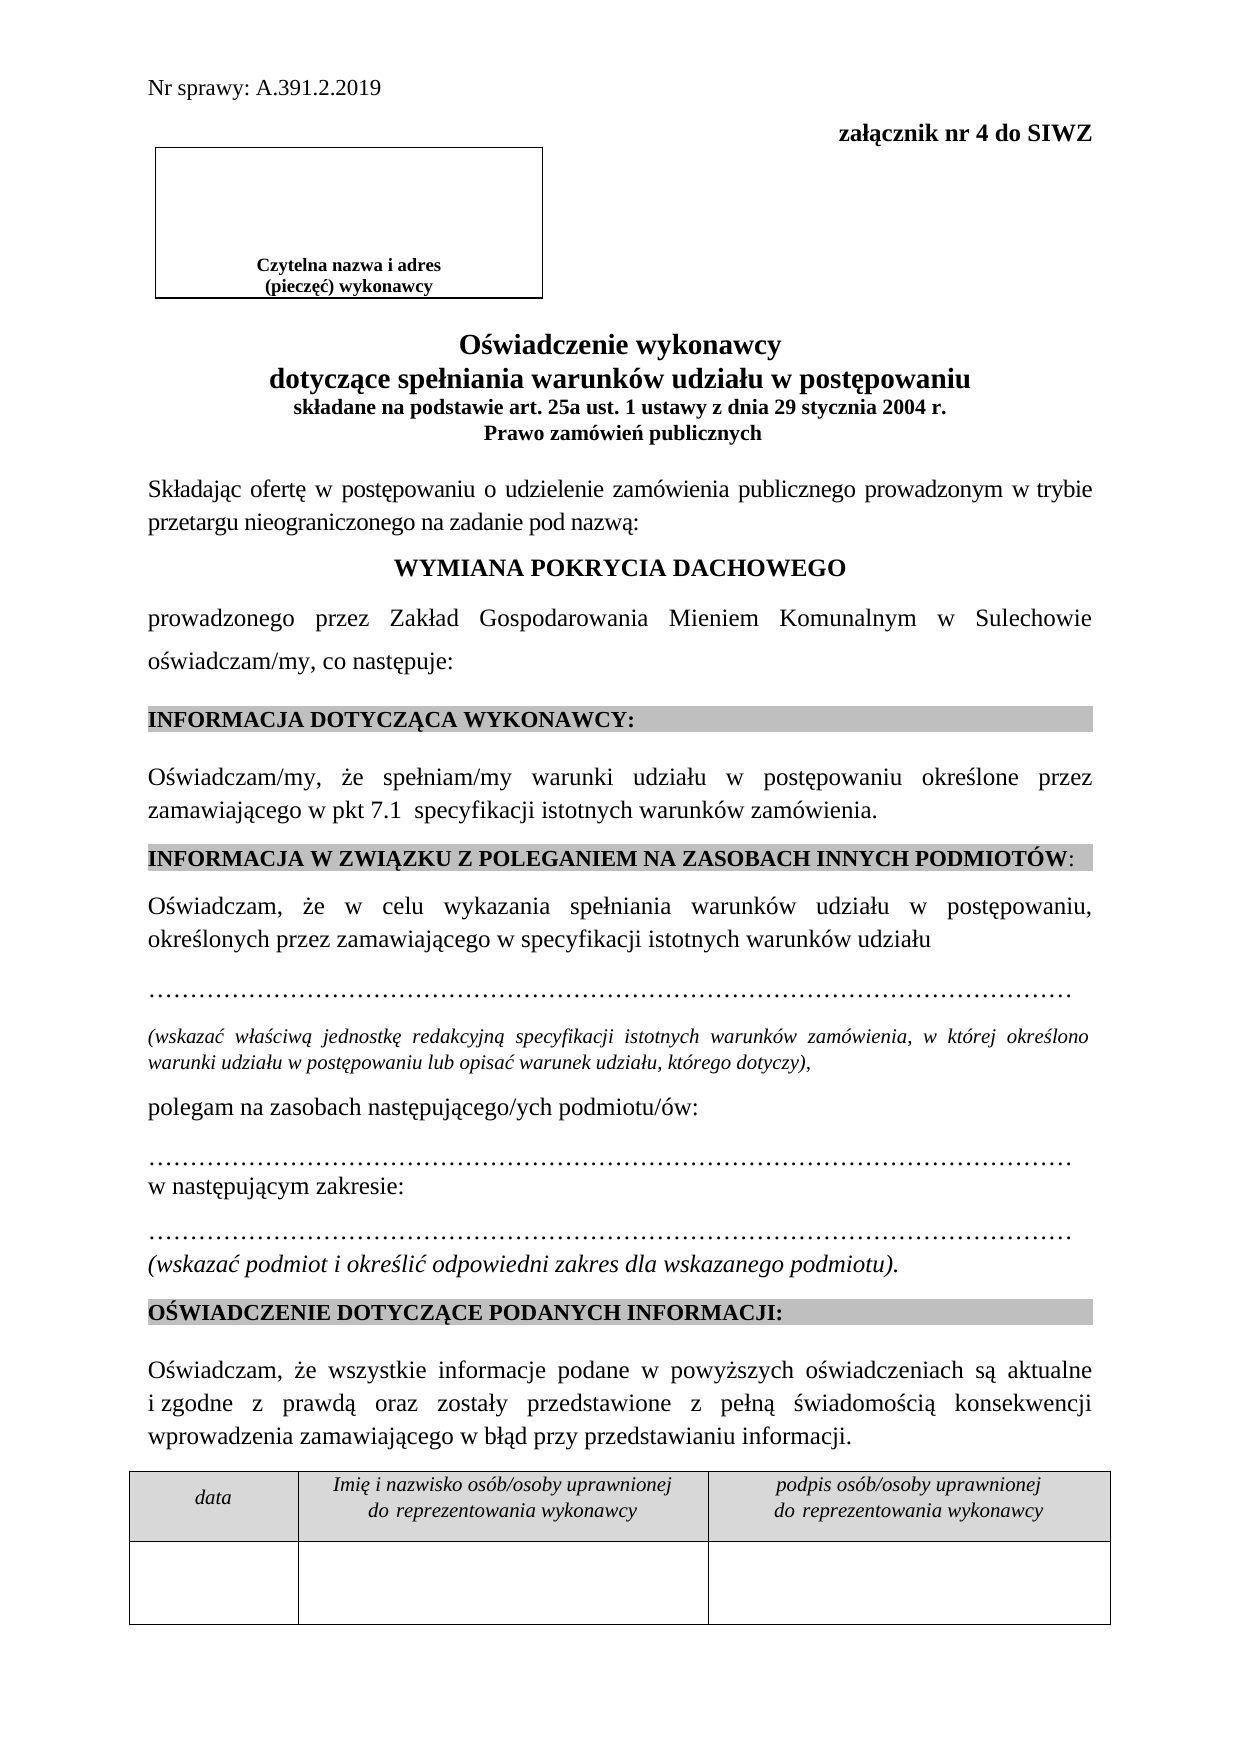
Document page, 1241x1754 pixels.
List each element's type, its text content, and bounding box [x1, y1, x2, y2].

text INFORMACJA DOTYCZĄCA WYKONAWCY: [148, 706, 1093, 732]
table_header Imię i nazwisko osób/osoby uprawnionej do reprezentowania wykonawcy [299, 1472, 708, 1541]
text Składając ofertę w postępowaniu o udzielenie zamówienia publicznego prowadzonym w trybie przetargu nieograniczonego na zadanie pod nazwą: [148, 474, 1093, 536]
text INFORMACJA W ZWIĄZKU Z POLEGANIEM NA ZASOBACH INNYCH PODMIOTÓW: [148, 844, 1093, 871]
text ………………………………………………………………………………………………… [148, 974, 1093, 1003]
text dotyczące spełniania warunków udziału w postępowaniu [148, 361, 1093, 394]
text Oświadczam, że w celu wykazania spełniania warunków udziału w postępowaniu, określonych przez zamawiającego w specyfikacji istotnych warunków udziału [148, 891, 1093, 953]
text …………………………………………………………………………………………………(wskazać podmiot i określić odpowiedni zakres dla wskazanego podmiotu). [148, 1216, 1093, 1278]
table_header podpis osób/osoby uprawnionej do reprezentowania wykonawcy [709, 1472, 1110, 1541]
text Oświadczam/my, że spełniam/my warunki udziału w postępowaniu określone przez zamawiającego w pkt 7.1 specyfikacji istotnych warunków zamówienia. [148, 762, 1093, 824]
text polegam na zasobach następującego/ych podmiotu/ów: [148, 1092, 1093, 1121]
text OŚWIADCZENIE DOTYCZĄCE PODANYCH INFORMACJI: [148, 1299, 1093, 1325]
text prowadzonego przez Zakład Gospodarowania Mieniem Komunalnym w Sulechowie oświadczam/my, co następuje: [148, 603, 1093, 675]
table_cell [130, 1542, 298, 1624]
table_header data [130, 1472, 298, 1541]
table_cell [299, 1542, 708, 1624]
text składane na podstawie art. 25a ust. 1 ustawy z dnia 29 stycznia 2004 r. [148, 394, 1093, 419]
table_cell [709, 1542, 1110, 1624]
text załącznik nr 4 do SIWZ [148, 118, 1093, 147]
text (wskazać właściwą jednostkę redakcyjną specyfikacji istotnych warunków zamówienia, w której określono warunki udziału w postępowaniu lub opisać warunek udziału, którego dotyczy), [148, 1024, 1093, 1074]
text Prawo zamówień publicznych [148, 419, 1093, 445]
text Oświadczam, że wszystkie informacje podane w powyższych oświadczeniach są aktualne i zgodne z prawdą oraz zostały przedstawione z pełną świadomością konsekwencji wprowadzenia zamawiającego w błąd przy przedstawianiu informacji. [148, 1355, 1093, 1450]
text Oświadczenie wykonawcy [148, 327, 1093, 361]
text ………………………………………………………………………………………………… w następującym zakresie: [148, 1142, 1093, 1199]
table_header Czytelna nazwa i adres (pieczęć) wykonawcy [156, 148, 542, 297]
text WYMIANA POKRYCIA DACHOWEGO [148, 553, 1093, 581]
